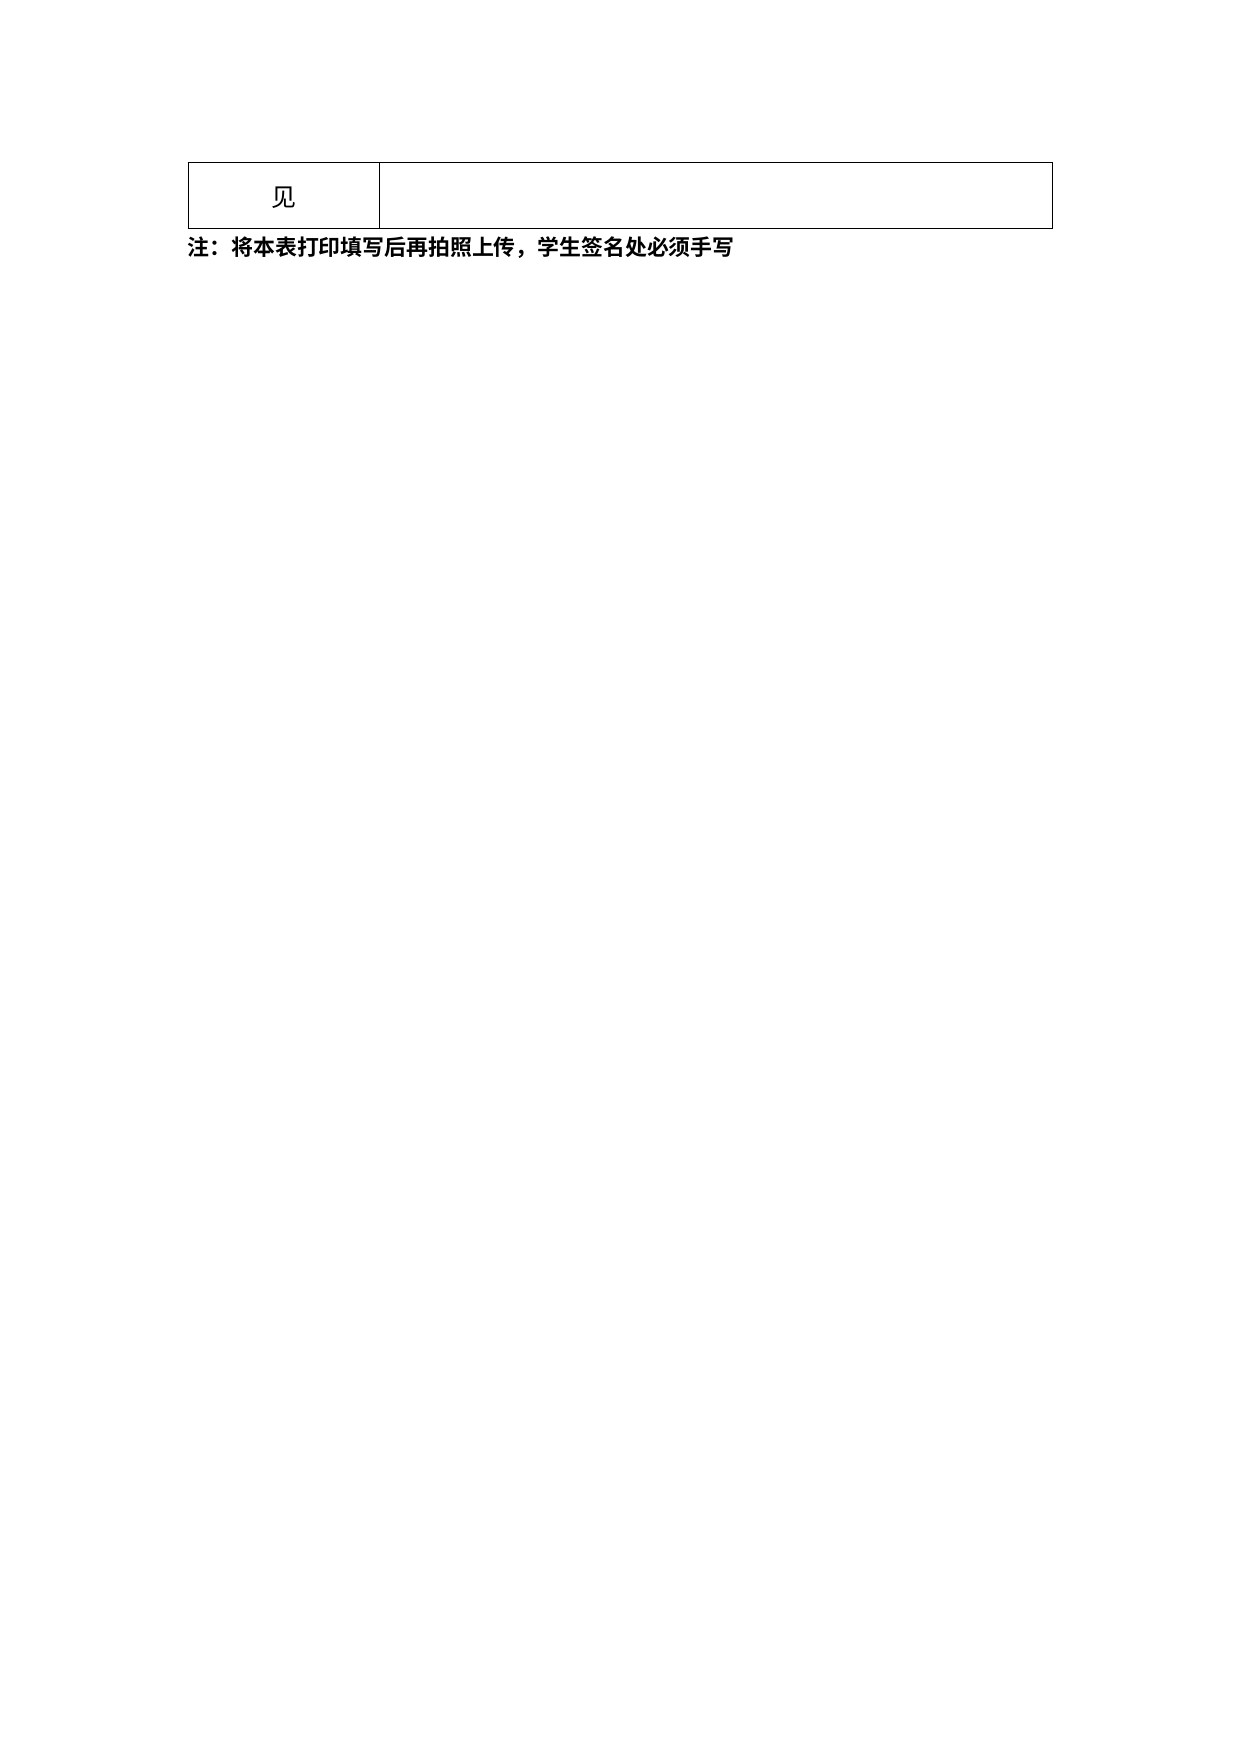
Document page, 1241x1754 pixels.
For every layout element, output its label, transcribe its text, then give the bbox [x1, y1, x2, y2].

text 注：将本表打印填写后再拍照上传，学生签名处必须手写 [187, 229, 1053, 262]
table_cell 学 院 （系） 或 学 园 意 见 [189, 163, 379, 228]
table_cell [380, 163, 1052, 228]
